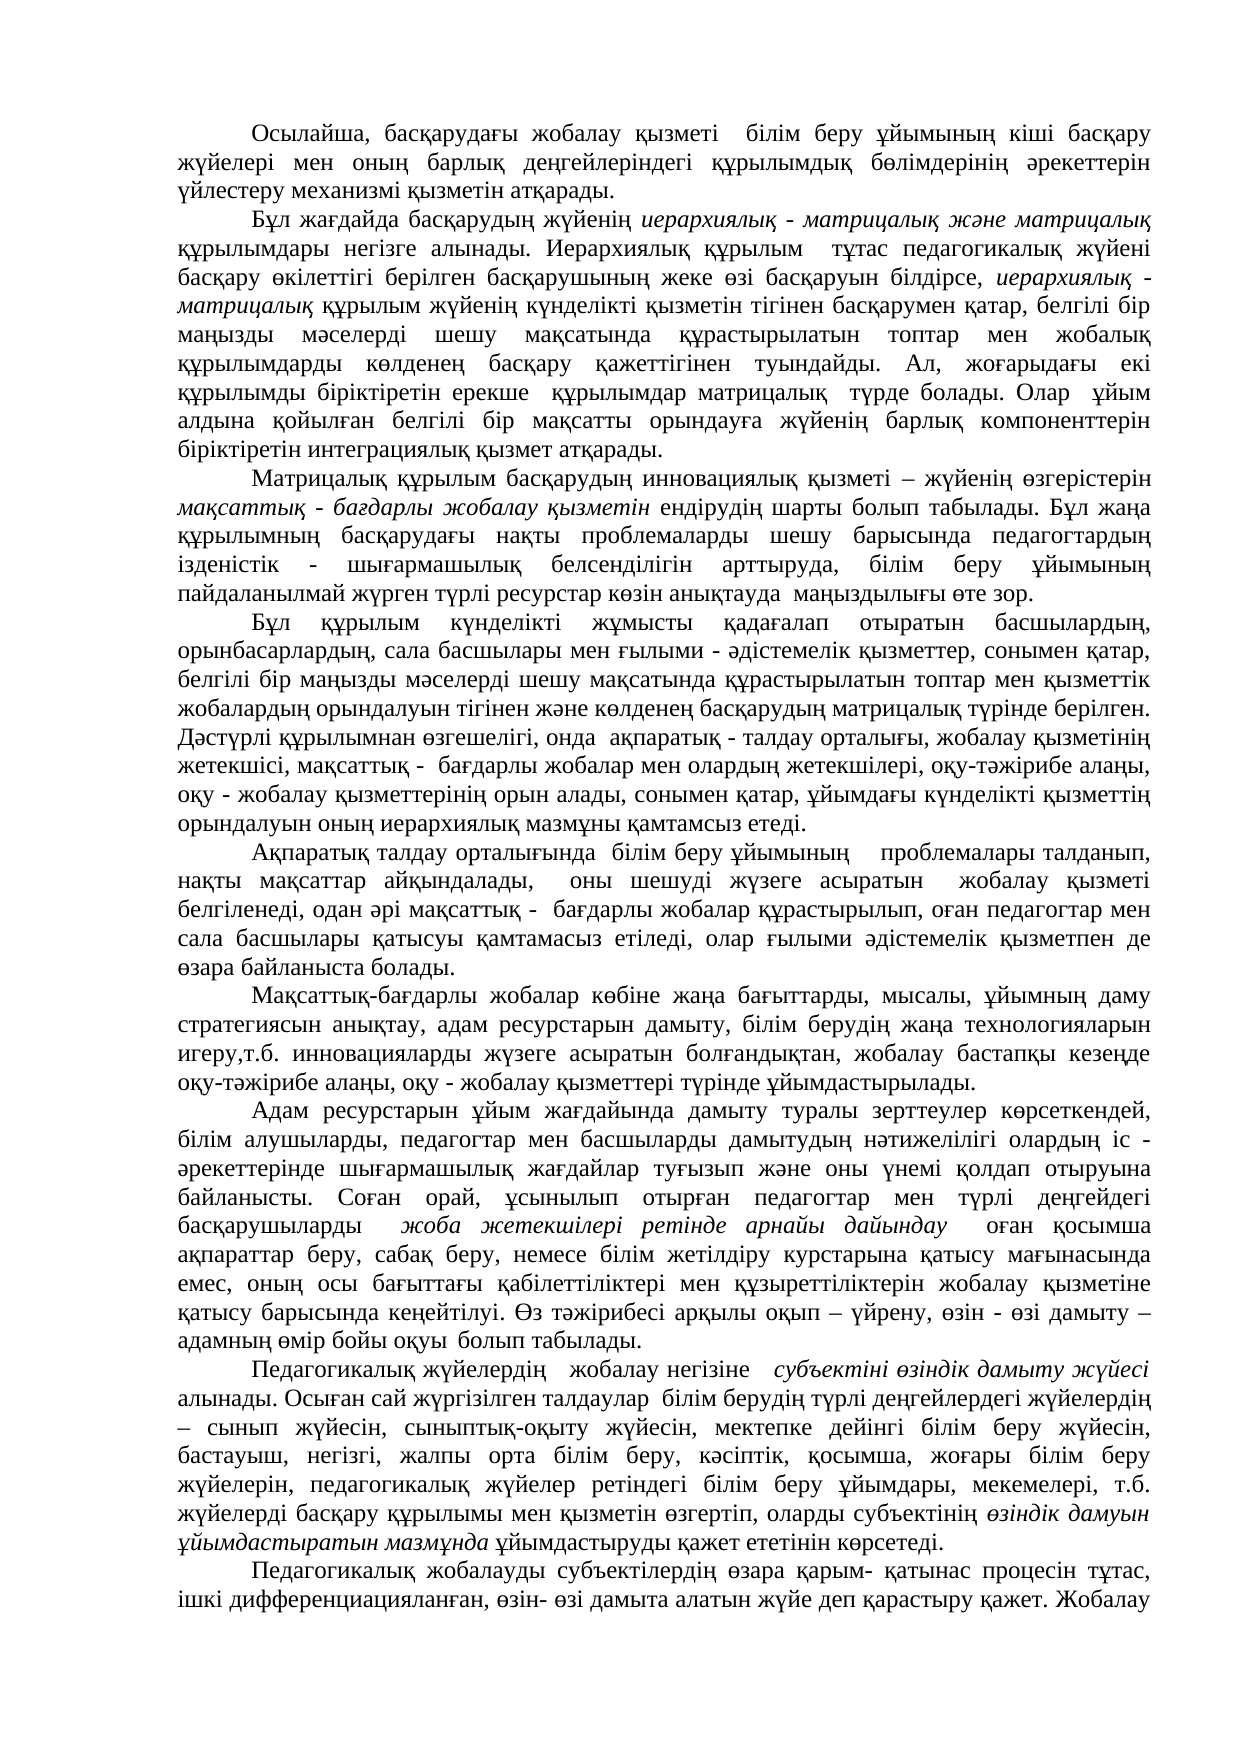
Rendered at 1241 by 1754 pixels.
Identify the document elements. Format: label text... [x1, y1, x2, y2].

text Бұл құрылым күнделікті жұмысты қадағалап отыратын басшылардың, орынбасарлардың, сала басшылары мен ғылыми - әдістемелік қызметтер, сонымен қатар, белгілі бір маңызды мәселерді шешу мақсатында құрастырылатын топтар мен қызметтік жобалардың орындалуын тігінен және көлденең басқарудың матрицалық түрінде берілген. Дәстүрлі құрылымнан өзгешелігі, онда ақпаратық - талдау орталығы, жобалау қызметінің жетекшісі, мақсаттық - бағдарлы жобалар мен олардың жетекшілері, оқу-тәжірибе алаңы, оқу - жобалау қызметтерінің орын алады, сонымен қатар, ұйымдағы күнделікті қызметтің орындалуын оның иерархиялық мазмұны қамтамсыз етеді. [177, 607, 1152, 837]
text Мақсаттық-бағдарлы жобалар көбіне жаңа бағыттарды, мысалы, ұйымның даму стратегиясын анықтау, адам ресурстарын дамыту, білім берудің жаңа технологияларын игеру,т.б. инновацияларды жүзеге асыратын болғандықтан, жобалау бастапқы кезеңде оқу-тәжірибе алаңы, оқу - жобалау қызметтері түрінде ұйымдастырылады. [177, 981, 1152, 1096]
text Педагогикалық жүйелердің жобалау негізіне субъектіні өзіндік дамыту жүйесі алынады. Осыған сай жүргізілген талдаулар білім берудің түрлі деңгейлердегі жүйелердің – сынып жүйесін, сыныптық-оқыту жүйесін, мектепке дейінгі білім беру жүйесін, бастауыш, негізгі, жалпы орта білім беру, кәсіптік, қосымша, жоғары білім беру жүйелерін, педагогикалық жүйелер ретіндегі білім беру ұйымдары, мекемелері, т.б. жүйелерді басқару құрылымы мен қызметін өзгертіп, оларды субъектінің өзіндік дамуын ұйымдастыратын мазмұнда ұйымдастыруды қажет ететінін көрсетеді. [177, 1354, 1152, 1556]
text Осылайша, басқарудағы жобалау қызметі білім беру ұйымының кіші басқару жүйелері мен оның барлық деңгейлеріндегі құрылымдық бөлімдерінің әрекеттерін үйлестеру механизмі қызметін атқарады. [177, 118, 1152, 204]
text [177, 1556, 1152, 1613]
text Ақпаратық талдау орталығында білім беру ұйымының проблемалары талданып, нақты мақсаттар айқындалады, оны шешуді жүзеге асыратын жобалау қызметі белгіленеді, одан әрі мақсаттық - бағдарлы жобалар құрастырылып, оған педагогтар мен сала басшылары қатысуы қамтамасыз етіледі, олар ғылыми әдістемелік қызметпен де өзара байланыста болады. [177, 837, 1152, 981]
text Адам ресурстарын ұйым жағдайында дамыту туралы зерттеулер көрсеткендей, білім алушыларды, педагогтар мен басшыларды дамытудың нәтижелілігі олардың іс -әрекеттерінде шығармашылық жағдайлар туғызып және оны үнемі қолдап отыруына байланысты. Соған орай, ұсынылып отырған педагогтар мен түрлі деңгейдегі басқарушыларды жоба жетекшілері ретінде арнайы дайындау оған қосымша ақпараттар беру, сабақ беру, немесе білім жетілдіру курстарына қатысу мағынасында емес, оның осы бағыттағы қабілеттіліктері мен құзыреттіліктерін жобалау қызметіне қатысу барысында кеңейтілуі. Өз тәжірибесі арқылы оқып – үйрену, өзін - өзі дамыту – адамның өмір бойы оқуы болып табылады. [177, 1096, 1152, 1354]
text Бұл жағдайда басқарудың жүйенің иерархиялық - матрицалық және матрицалық құрылымдары негізге алынады. Иерархиялық құрылым тұтас педагогикалық жүйені басқару өкілеттігі берілген басқарушының жеке өзі басқаруын білдірсе, иерархиялық - матрицалық құрылым жүйенің күнделікті қызметін тігінен басқарумен қатар, белгілі бір маңызды мәселерді шешу мақсатында құрастырылатын топтар мен жобалық құрылымдарды көлденең басқару қажеттігінен туындайды. Ал, жоғарыдағы екі құрылымды біріктіретін ерекше құрылымдар матрицалық түрде болады. Олар ұйым алдына қойылған белгілі бір мақсатты орындауға жүйенің барлық компоненттерін біріктіретін интеграциялық қызмет атқарады. [177, 204, 1152, 463]
text Матрицалық құрылым басқарудың инновациялық қызметі – жүйенің өзгерістерін мақсаттық - бағдарлы жобалау қызметін ендірудің шарты болып табылады. Бұл жаңа құрылымның басқарудағы нақты проблемаларды шешу барысында педагогтардың ізденістік - шығармашылық белсенділігін арттыруда, білім беру ұйымының пайдаланылмай жүрген түрлі ресурстар көзін анықтауда маңыздылығы өте зор. [177, 463, 1152, 607]
